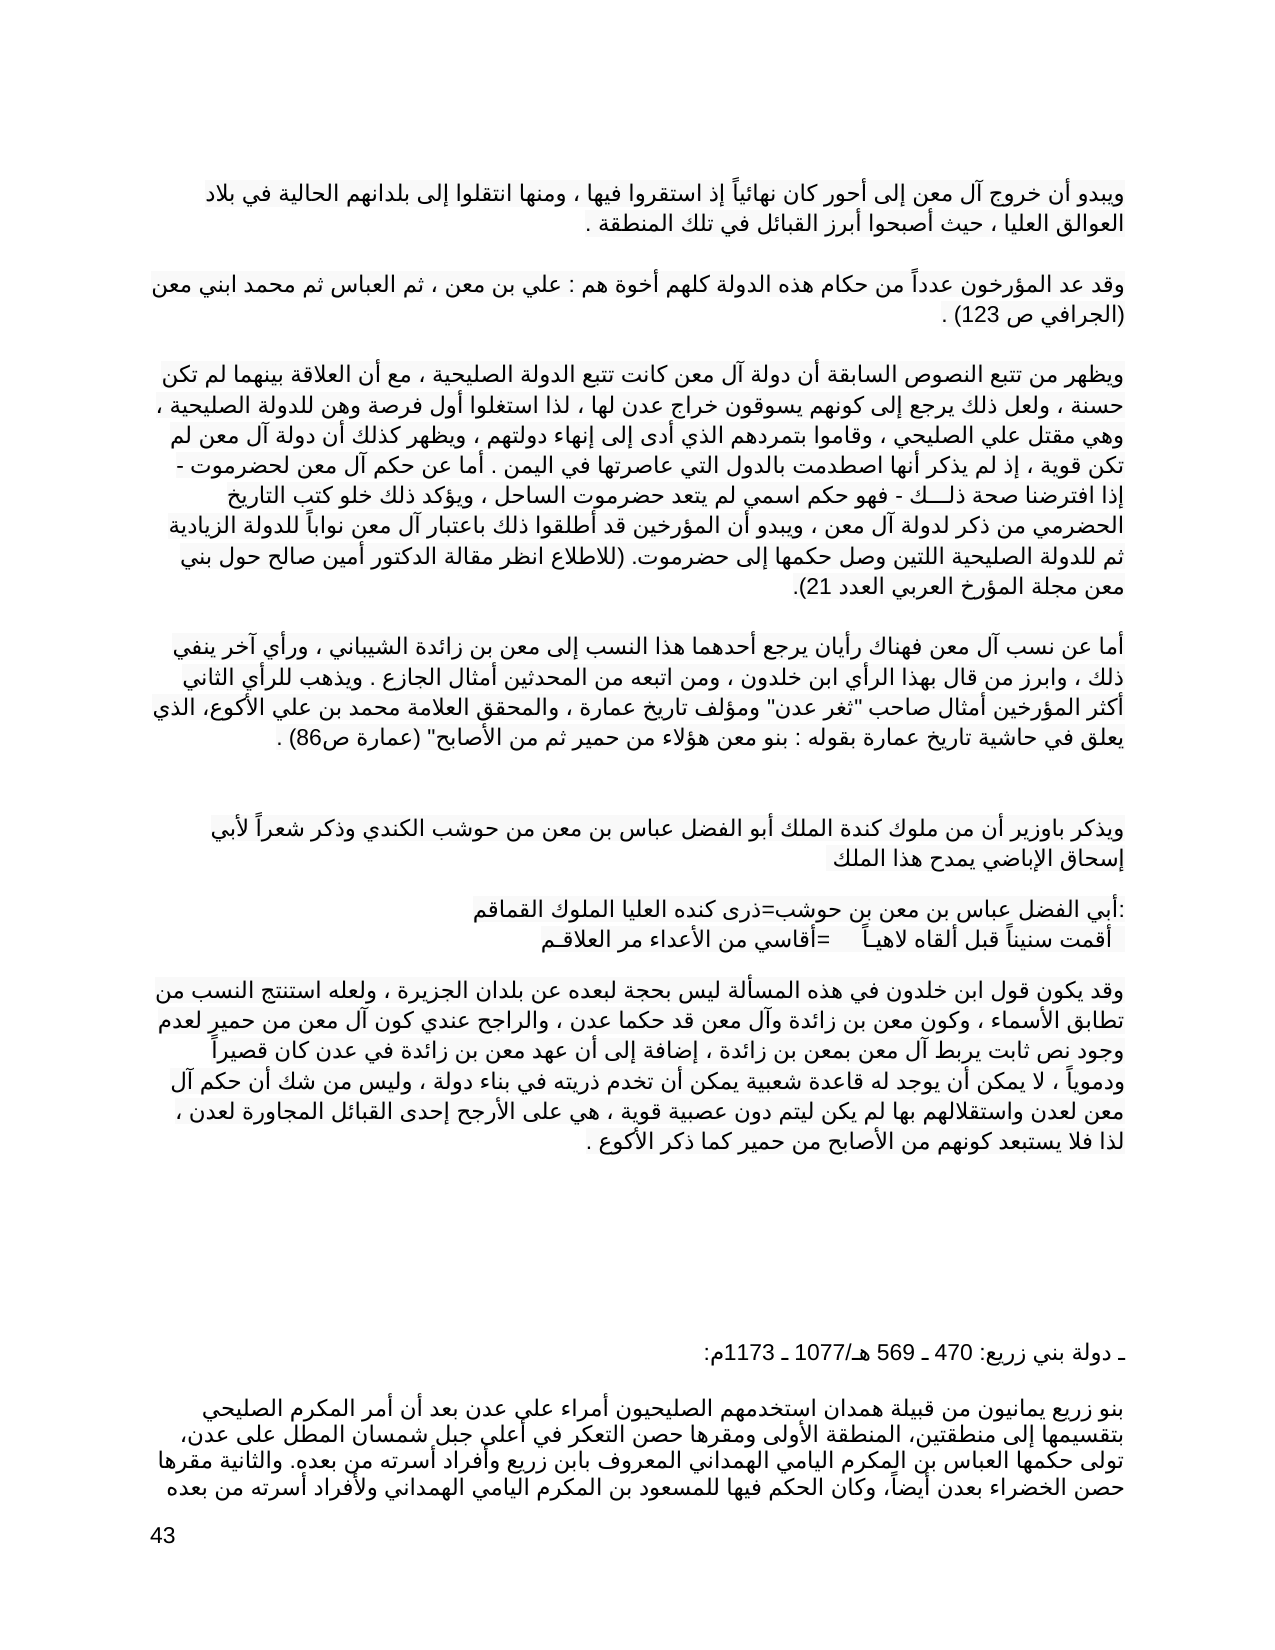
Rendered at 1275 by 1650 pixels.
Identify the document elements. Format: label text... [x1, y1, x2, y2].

text :أبي الفضل عباس بن معن بن حوشب=ذرى كنده العليا الملوك القماقم أقمت سنيناً قبل ألقاه لاهيـاً =أقاسي من الأعداء مر العلاقـم [150, 896, 1125, 952]
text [150, 1394, 1125, 1500]
text وقد يكون قول ابن خلدون في هذه المسألة ليس بحجة لبعده عن بلدان الجزيرة ، ولعله استنتج النسب من تطابق الأسماء ، وكون معن بن زائدة وآل معن قد حكما عدن ، والراجح عندي كون آل معن من حمير لعدم وجود نص ثابت يربط آل معن بمعن بن زائدة ، إضافة إلى أن عهد معن بن زائدة في عدن كان قصيراً ودموياً ، لا يمكن أن يوجد له قاعدة شعبية يمكن أن تخدم ذريته في بناء دولة ، وليس من شك أن حكم آل معن لعدن واستقلالهم بها لم يكن ليتم دون عصبية قوية ، هي على الأرجح إحدى القبائل المجاورة لعدن ، لذا فلا يستبعد كونهم من الأصابح من حمير كما ذكر الأكوع . [150, 977, 1125, 1154]
text ـ دولة بني زريع: 470 ـ 569 هـ/1077 ـ 1173م: [150, 1339, 1125, 1365]
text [150, 150, 1125, 871]
